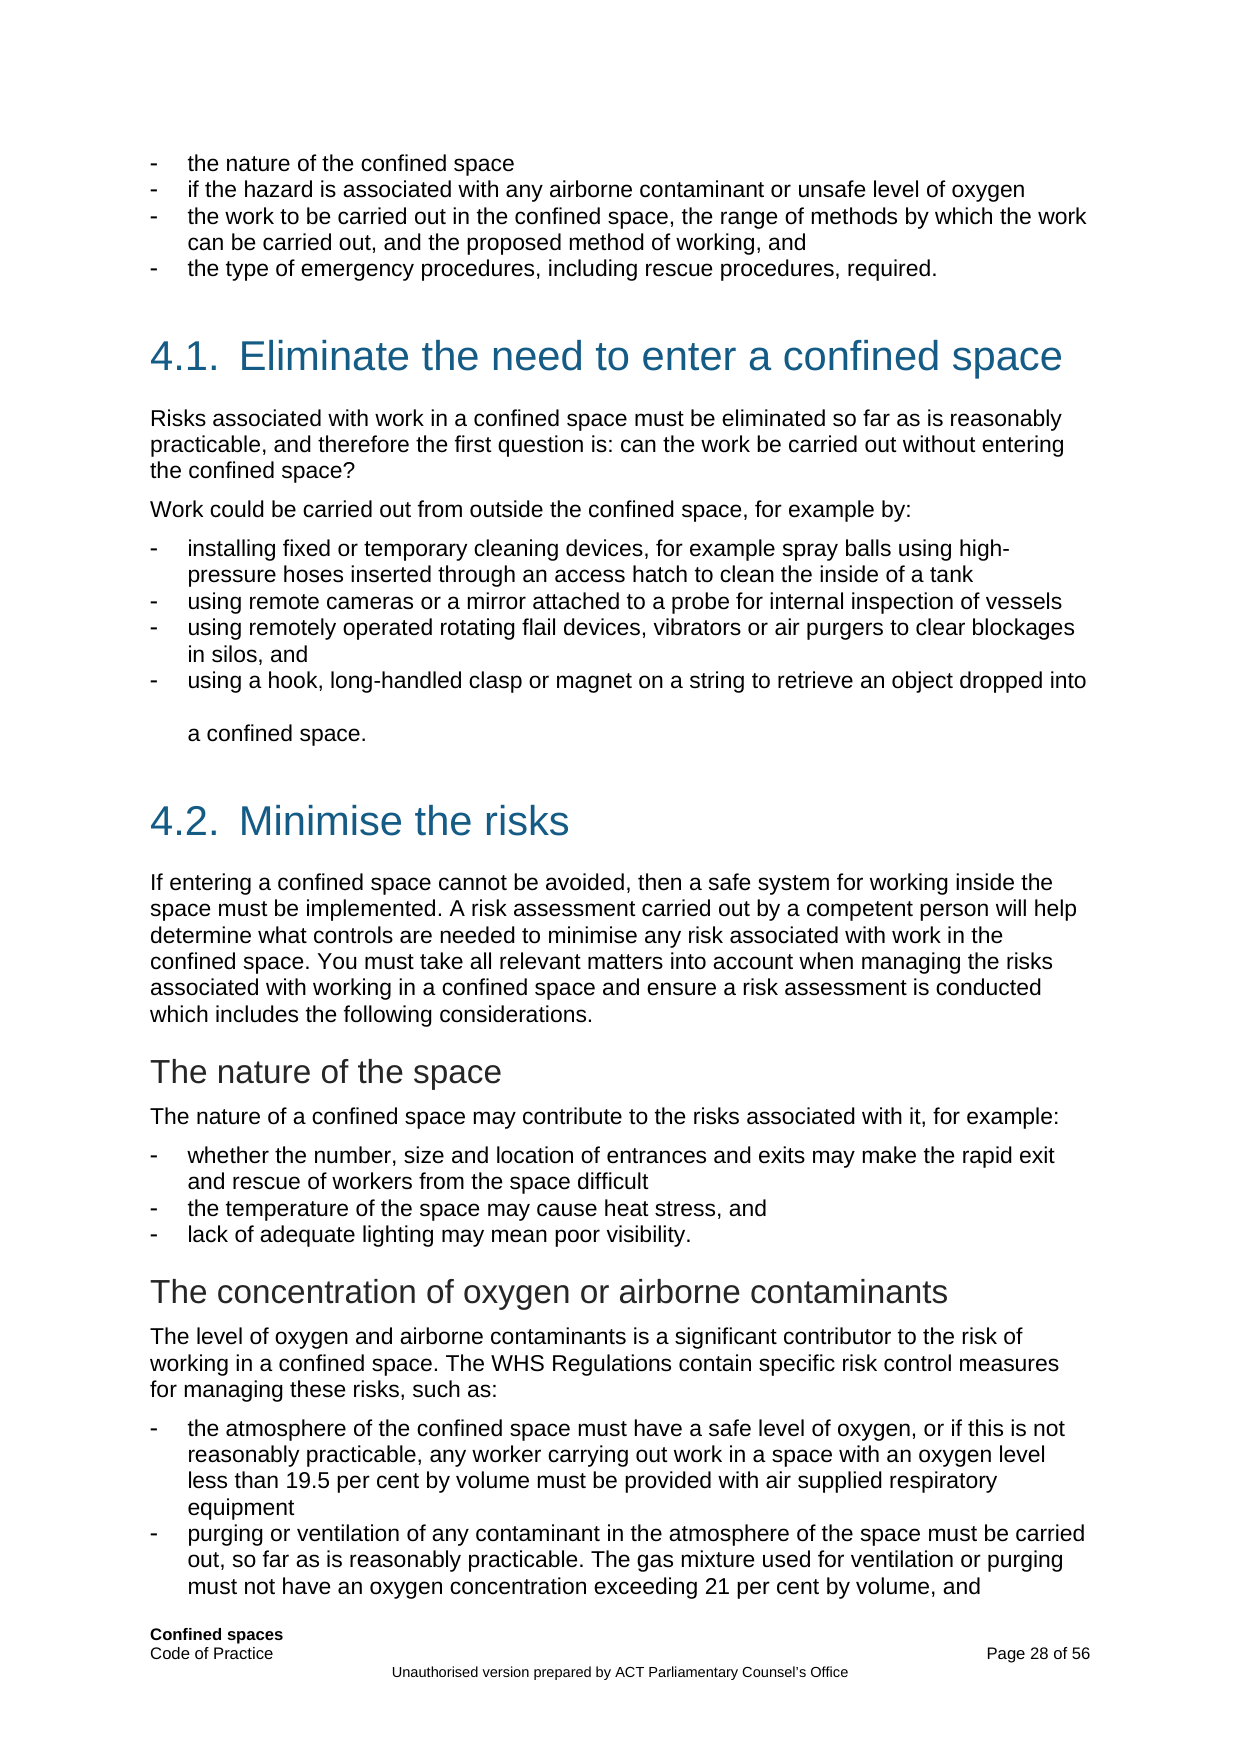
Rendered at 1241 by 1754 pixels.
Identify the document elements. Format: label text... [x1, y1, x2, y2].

text The nature of a confined space may contribute to the risks associated with it, for example: [150, 1103, 1090, 1129]
list using remote cameras or a mirror attached to a probe for internal inspection of vessels [150, 588, 1090, 614]
list whether the number, size and location of entrances and exits may make the rapid exit and rescue of workers from the space difficult [150, 1142, 1090, 1194]
subtitle The nature of the space [150, 1052, 1090, 1090]
list installing fixed or temporary cleaning devices, for example spray balls using high-pressure hoses inserted through an access hatch to clean the inside of a tank [150, 535, 1090, 588]
list if the hazard is associated with any airborne contaminant or unsafe level of oxygen [150, 176, 1090, 203]
list the nature of the confined space [150, 150, 1090, 176]
text If entering a confined space cannot be avoided, then a safe system for working inside the space must be implemented. A risk assessment carried out by a competent person will help determine what controls are needed to minimise any risk associated with work in the confined space. You must take all relevant matters into account when managing the risks associated with working in a confined space and ensure a risk assessment is conducted which includes the following considerations. [150, 869, 1090, 1027]
list the type of emergency procedures, including rescue procedures, required. [150, 255, 1090, 282]
list the atmosphere of the confined space must have a safe level of oxygen, or if this is not reasonably practicable, any worker carrying out work in a space with an oxygen level less than 19.5 per cent by volume must be provided with air supplied respiratory equipment [150, 1415, 1090, 1520]
text The level of oxygen and airborne contaminants is a significant contributor to the risk of working in a confined space. The WHS Regulations contain specific risk control measures for managing these risks, such as: [150, 1323, 1090, 1402]
list the work to be carried out in the confined space, the range of methods by which the work can be carried out, and the proposed method of working, and [150, 203, 1090, 255]
list the temperature of the space may cause heat stress, and [150, 1194, 1090, 1221]
text Work could be carried out from outside the confined space, for example by: [150, 496, 1090, 523]
list lack of adequate lighting may mean poor visibility. [150, 1221, 1090, 1247]
list purging or ventilation of any contaminant in the atmosphere of the space must be carried out, so far as is reasonably practicable. The gas mixture used for ventilation or purging must not have an oxygen concentration exceeding 21 per cent by volume, and [150, 1520, 1090, 1599]
list using remotely operated rotating flail devices, vibrators or air purgers to clear blockages in silos, and [150, 614, 1090, 667]
subtitle Minimise the risks [150, 796, 1090, 844]
subtitle The concentration of oxygen or airborne contaminants [150, 1272, 1090, 1311]
list using a hook, long-handled clasp or magnet on a string to retrieve an object dropped into a confined space. [150, 667, 1090, 746]
subtitle Eliminate the need to enter a confined space [150, 332, 1090, 380]
text Risks associated with work in a confined space must be eliminated so far as is reasonably practicable, and therefore the first question is: can the work be carried out without entering the confined space? [150, 405, 1090, 484]
